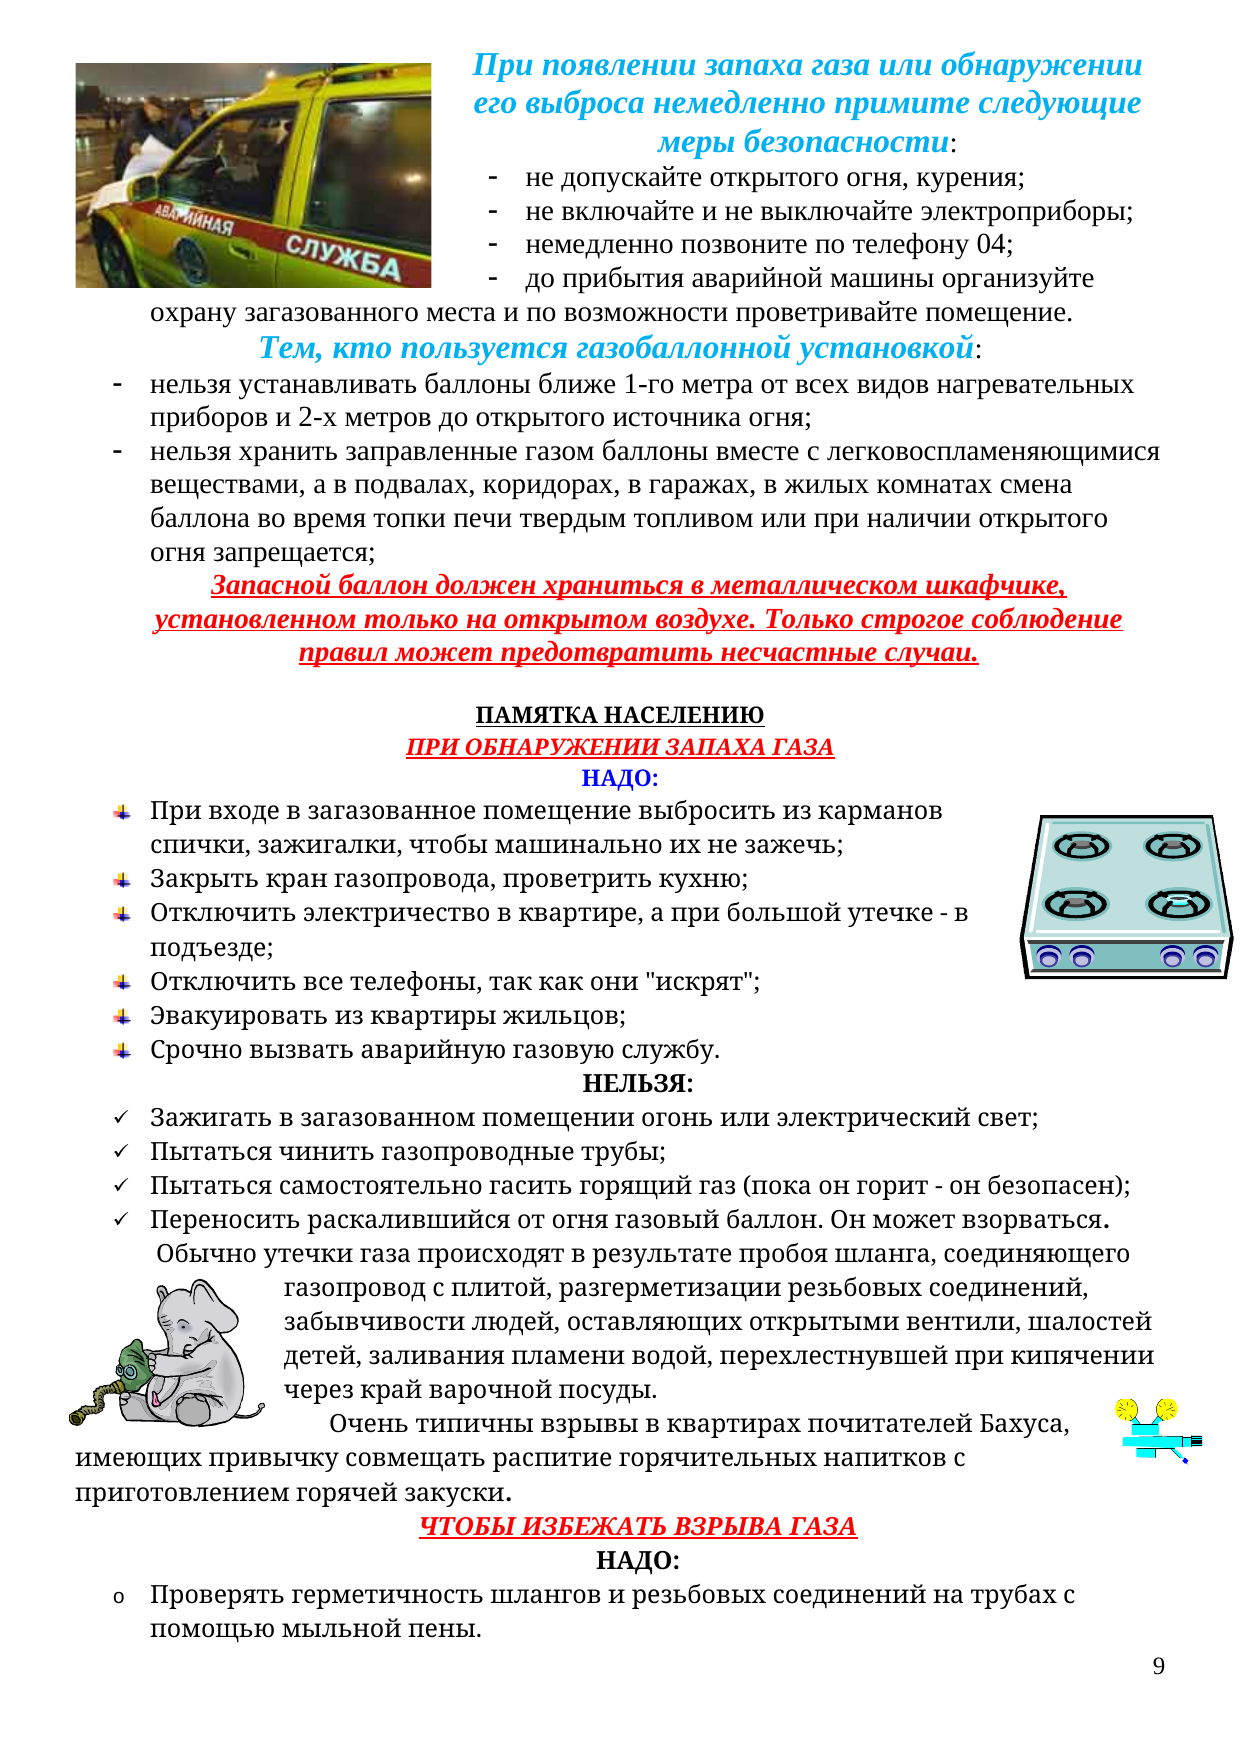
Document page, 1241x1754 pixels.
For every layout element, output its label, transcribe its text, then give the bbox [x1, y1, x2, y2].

list до прибытия аварийной машины организуйте охрану загазованного места и по возможности проветривайте помещение. [112, 260, 1165, 327]
list Отключить электричество в квартире, а при большой утечке - в подъезде; [112, 895, 1165, 963]
list Переносить раскалившийся от огня газовый баллон. Он может взорваться. [112, 1202, 1165, 1236]
list не включайте и не выключайте электроприборы; [432, 193, 1165, 227]
text НАДО: [75, 762, 1165, 793]
list Пытаться самостоятельно гасить горящий газ (пока он горит - он безопасен); [112, 1168, 1165, 1202]
list нельзя устанавливать баллоны ближе 1-го метра от всех видов нагревательных приборов и 2-х метров до открытого источника огня; [112, 366, 1165, 433]
text Памятка населению [75, 699, 1165, 730]
picture [75, 63, 432, 288]
picture [113, 905, 131, 922]
text НАДО: [75, 1542, 1165, 1576]
picture [113, 973, 131, 990]
list Закрыть кран газопровода, проветрить кухню; [112, 861, 1165, 895]
list Пытаться чинить газопроводные трубы; [112, 1133, 1165, 1168]
list немедленно позвоните по телефону 04; [432, 227, 1165, 260]
picture [113, 1041, 131, 1059]
list Отключить все телефоны, так как они "искрят"; [112, 963, 1165, 997]
list Проверять герметичность шлангов и резьбовых соединений на трубах с помощью мыльной пены. [112, 1576, 1165, 1644]
text При появлении запаха газа или обнаружении его выброса немедленно примите следующие меры безопасности: [75, 44, 1165, 159]
list Эвакуировать из квартиры жильцов; [112, 997, 1165, 1031]
list При входе в загазованное помещение выбросить из карманов спички, зажигалки, чтобы машинально их не зажечь; [112, 793, 1165, 861]
text Запасной баллон должен храниться в металлическом шкафчике, установленном только на открытом воздухе. Только строгое соблюдение правил может предотвратить несчастные случаи. [112, 567, 1165, 668]
text Чтобы избежать взрыва газа [75, 1508, 1165, 1542]
picture [113, 803, 131, 820]
text Тем, кто пользуется газобаллонной установкой: [75, 327, 1165, 366]
list не допускайте открытого огня, курения; [432, 159, 1165, 193]
list Зажигать в загазованном помещении огонь или электрический свет; [112, 1099, 1165, 1133]
list нельзя хранить заправленные газом баллоны вместе с легковоспламеняющимися веществами, а в подвалах, коридорах, в гаражах, в жилых комнатах смена баллона во время топки печи твердым топливом или при наличии открытого огня запрещается; [112, 433, 1165, 567]
picture [113, 1007, 131, 1025]
list Срочно вызвать аварийную газовую службу. [112, 1031, 1165, 1065]
text ПРИ ОБНАРУЖЕНИИ ЗАПАХА ГАЗА [75, 730, 1165, 762]
text НЕЛЬЗЯ: [75, 1065, 1165, 1099]
picture [113, 871, 131, 888]
text Обычно утечки газа происходят в результате пробоя шланга, соединяющего газопровод с плитой, разгерметизации резьбовых соединений, забывчивости людей, оставляющих открытыми вентили, шалостей детей, заливания пламени водой, перехлестнувшей при кипячении через край варочной посуды. Очень типичны взрывы в квартирах почитателей Бахуса, имеющих привычку совмещать распитие горячительных напитков с приготовлением горячей закуски. [75, 1236, 1165, 1508]
